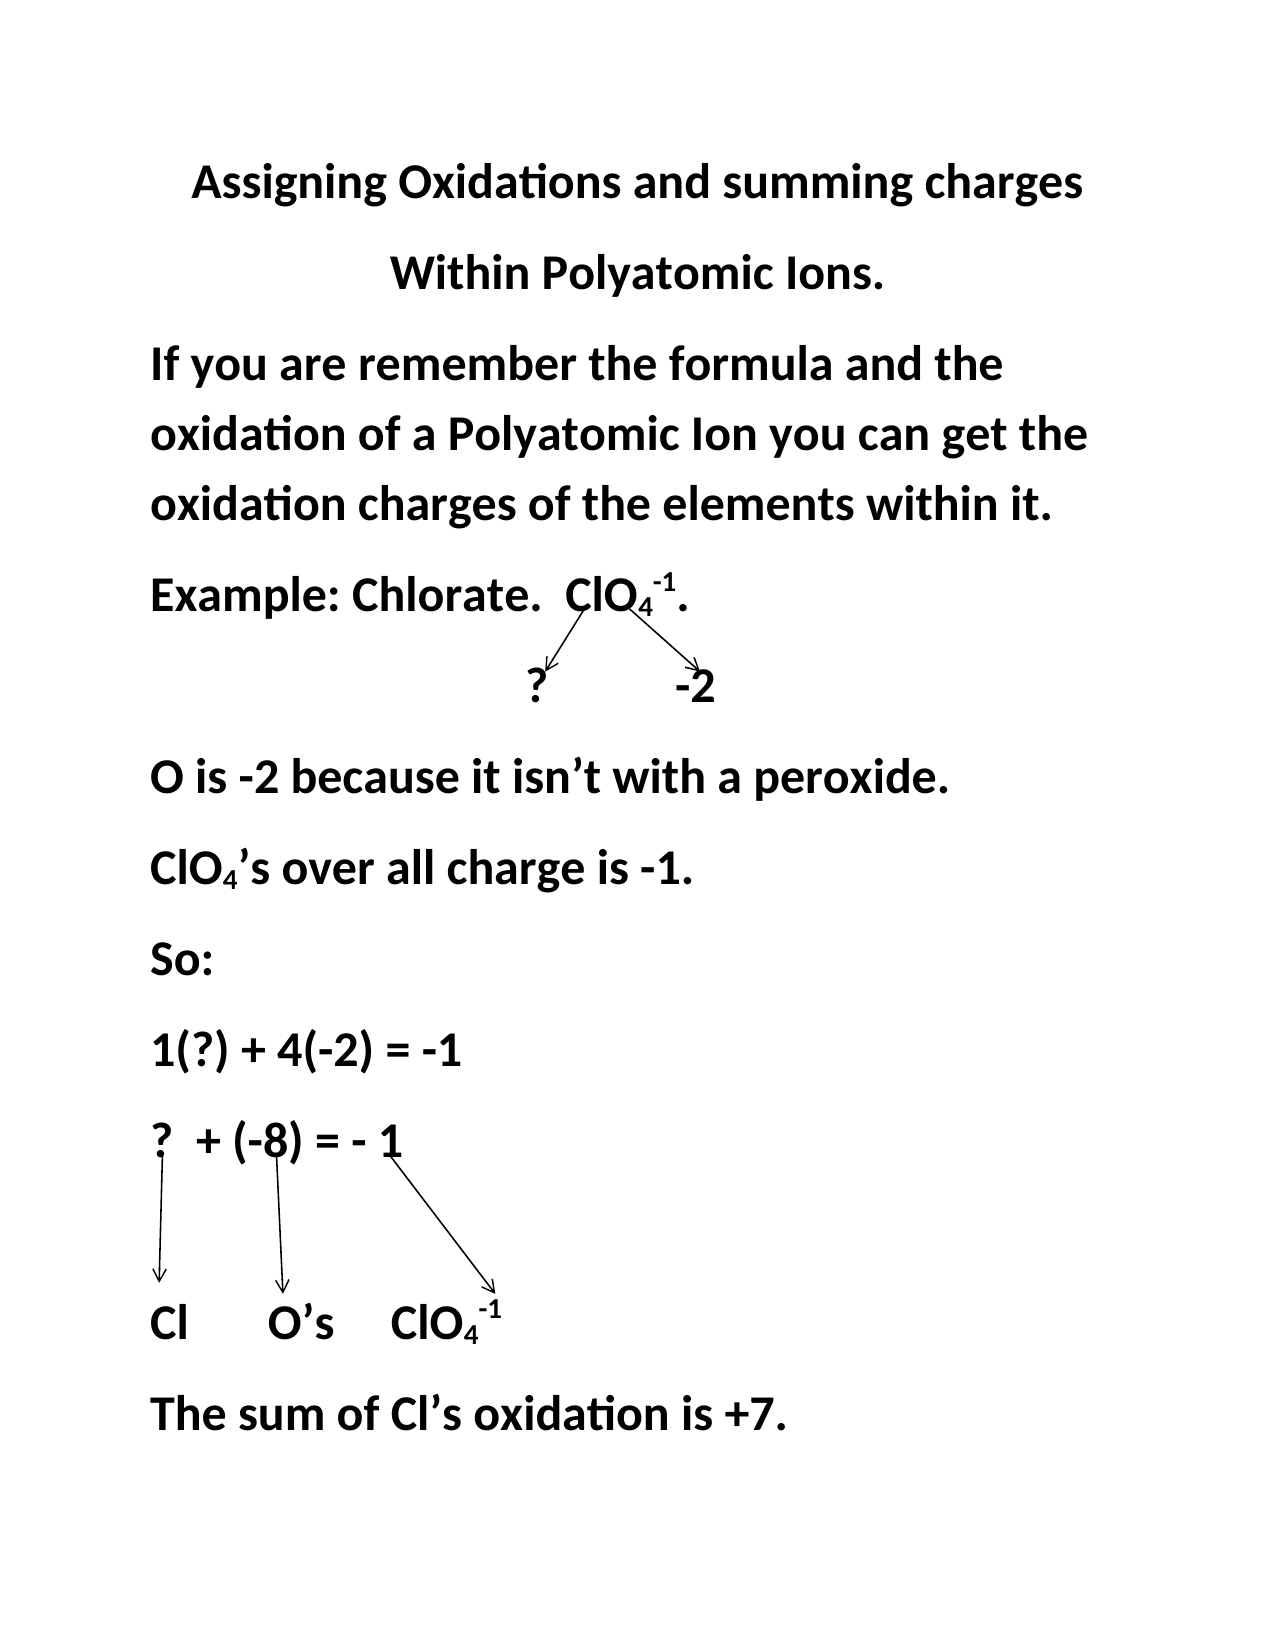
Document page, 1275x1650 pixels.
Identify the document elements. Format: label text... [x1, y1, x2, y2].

text So: [150, 927, 1125, 988]
text Cl O’s ClO4-1 [150, 1291, 1125, 1352]
text ? -2 [150, 654, 1125, 715]
text ? + (-8) = - 1 [150, 1109, 1125, 1170]
text 1(?) + 4(-2) = -1 [150, 1018, 1125, 1079]
text ClO4’s over all charge is -1. [150, 836, 1125, 897]
text Within Polyatomic Ions. [150, 241, 1125, 302]
text The sum of Cl’s oxidation is +7. [150, 1381, 1125, 1442]
text Example: Chlorate. ClO4-1. [150, 563, 1125, 624]
text Assigning Oxidations and summing charges [150, 150, 1125, 211]
text O is -2 because it isn’t with a peroxide. [150, 745, 1125, 806]
text If you are remember the formula and the oxidation of a Polyatomic Ion you can get the oxidation charges of the elements within it. [150, 332, 1125, 533]
